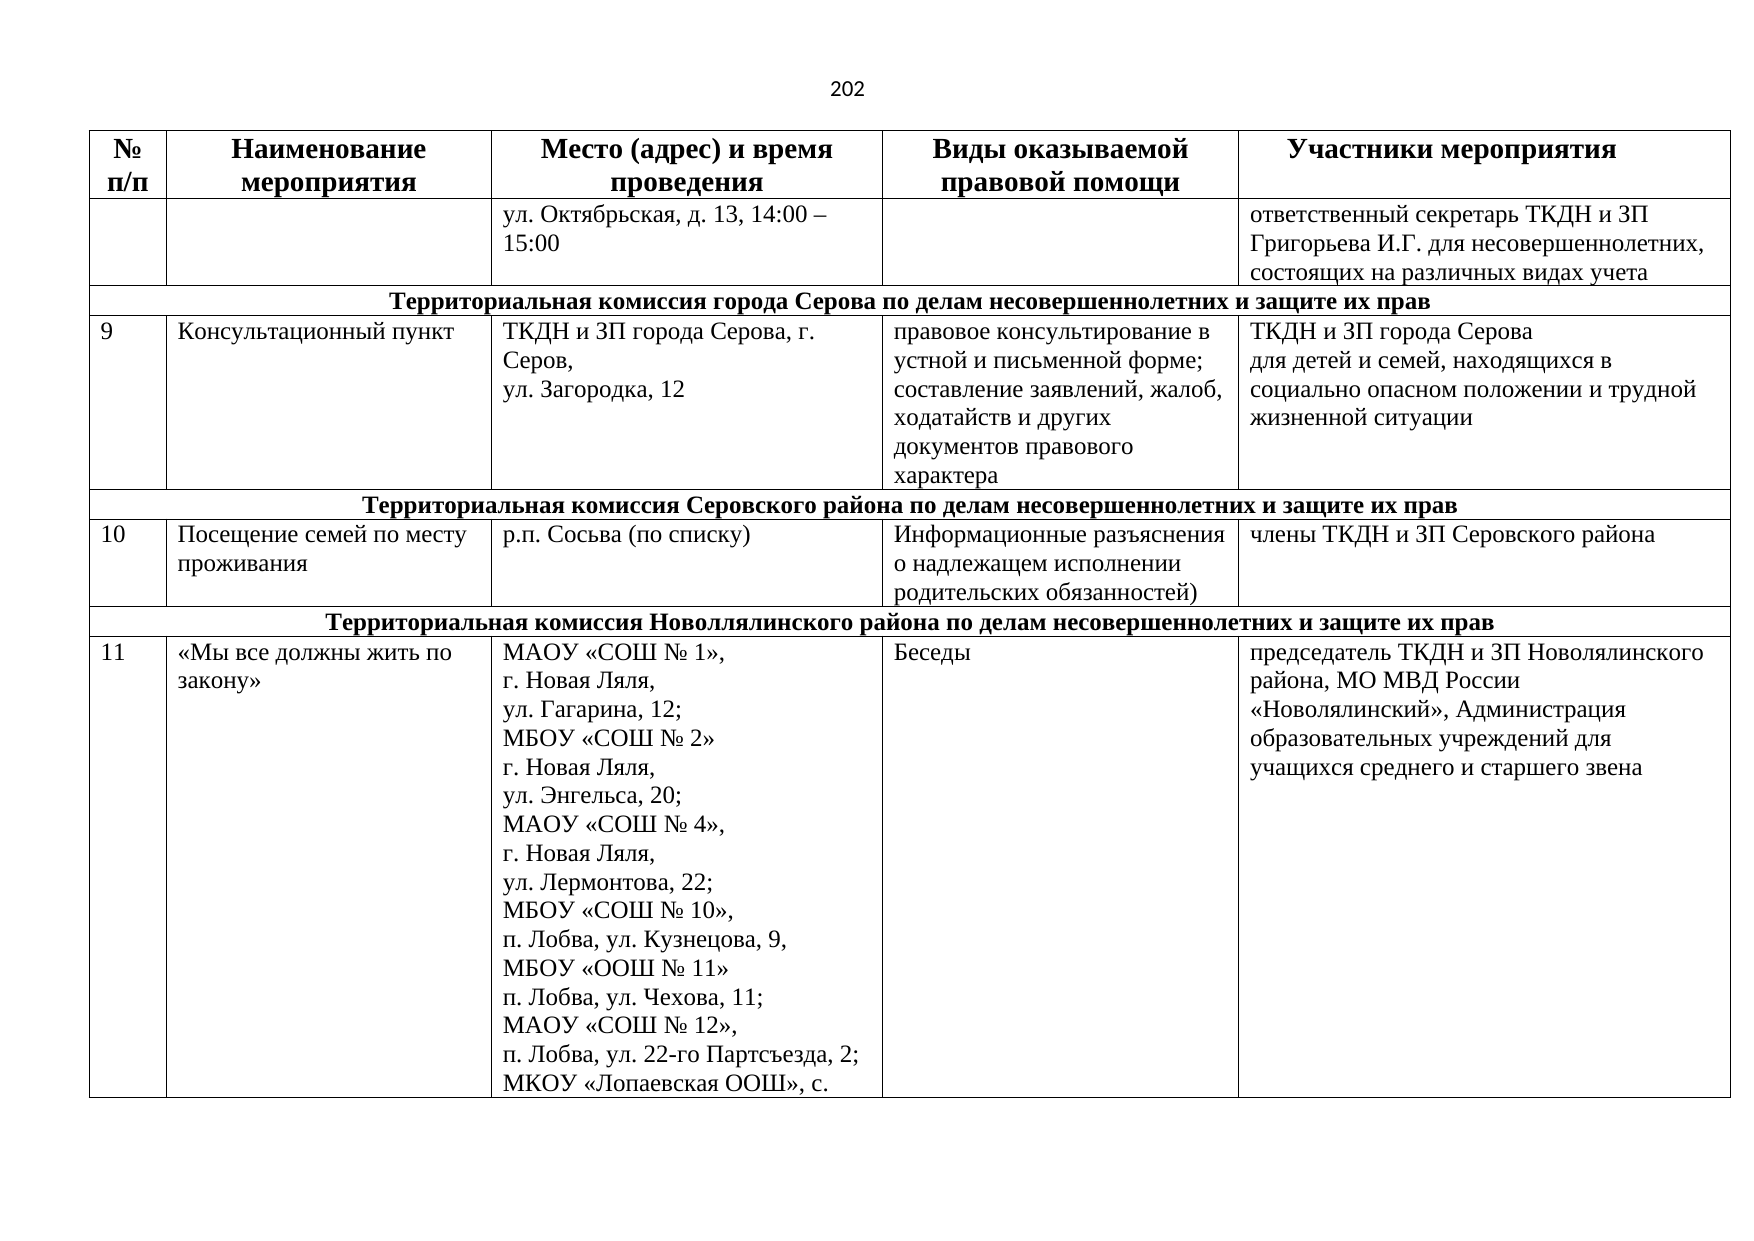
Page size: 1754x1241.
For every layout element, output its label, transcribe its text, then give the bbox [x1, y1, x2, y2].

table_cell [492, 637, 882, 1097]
table_header № п/п [90, 131, 166, 198]
table_header Участники мероприятия [1239, 131, 1730, 198]
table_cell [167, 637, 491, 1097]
table_header Место (адрес) и время проведения [492, 131, 882, 198]
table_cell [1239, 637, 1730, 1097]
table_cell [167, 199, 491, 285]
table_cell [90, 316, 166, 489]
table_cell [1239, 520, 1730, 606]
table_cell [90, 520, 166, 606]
table_header Виды оказываемой правовой помощи [883, 131, 1238, 198]
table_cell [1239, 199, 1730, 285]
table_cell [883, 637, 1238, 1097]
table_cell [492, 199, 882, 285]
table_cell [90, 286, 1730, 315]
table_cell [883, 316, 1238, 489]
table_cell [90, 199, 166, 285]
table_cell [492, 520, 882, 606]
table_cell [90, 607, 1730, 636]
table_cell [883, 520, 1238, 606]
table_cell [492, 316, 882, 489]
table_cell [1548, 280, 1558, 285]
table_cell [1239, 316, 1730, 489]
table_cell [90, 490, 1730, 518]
table_header Наименование мероприятия [167, 131, 491, 198]
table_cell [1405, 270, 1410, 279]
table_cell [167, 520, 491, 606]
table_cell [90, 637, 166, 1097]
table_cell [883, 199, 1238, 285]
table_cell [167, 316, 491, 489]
